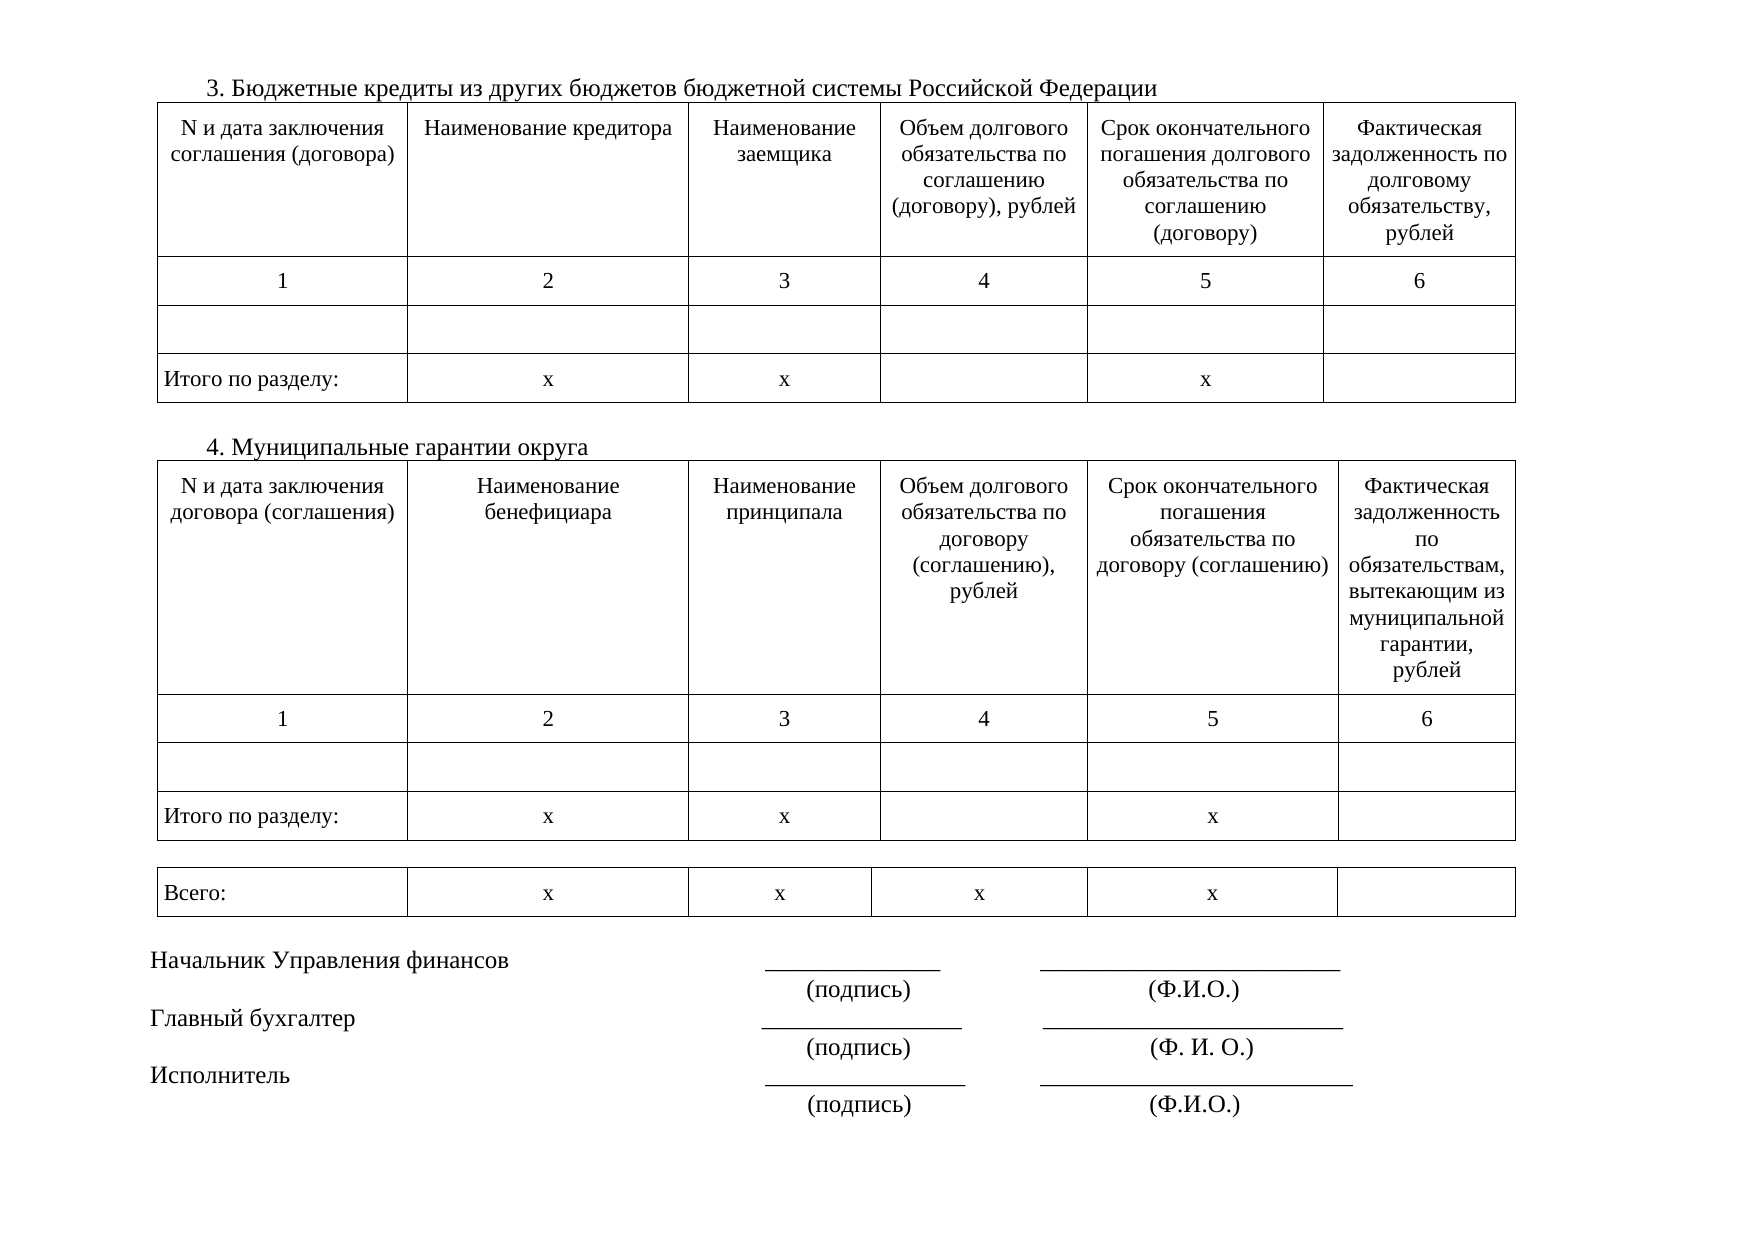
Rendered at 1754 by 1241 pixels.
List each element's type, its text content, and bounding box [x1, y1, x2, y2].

table_cell x [1088, 354, 1323, 402]
table_header [1338, 868, 1515, 916]
table_header Объем долгового обязательства по договору (соглашению), рублей [881, 461, 1087, 693]
table_cell 5 [1088, 695, 1338, 742]
table_header x [872, 868, 1087, 916]
table_header Фактическая задолженность по долговому обязательству, рублей [1324, 103, 1515, 256]
table_cell [158, 306, 407, 353]
table_cell x [408, 354, 688, 402]
text (подпись) (Ф.И.О.) [150, 974, 1604, 1003]
table_cell 3 [689, 695, 880, 742]
table_cell [1339, 792, 1515, 839]
text (подпись) (Ф. И. О.) [150, 1032, 1604, 1060]
table_header Наименование заемщика [689, 103, 880, 256]
table_cell Итого по разделу: [158, 354, 407, 402]
table_cell [1324, 354, 1515, 402]
table_cell [408, 743, 688, 791]
text Исполнитель ________________ _________________________ [150, 1060, 1604, 1089]
table_cell 6 [1324, 257, 1515, 304]
table_cell [1088, 743, 1338, 791]
table_header Фактическая задолженность по обязательствам, вытекающим из муниципальной гарантии, рублей [1339, 461, 1515, 693]
table_cell [1324, 306, 1515, 353]
table_cell х [408, 792, 688, 839]
table_header x [689, 868, 871, 916]
text (подпись) (Ф.И.О.) [150, 1089, 1604, 1118]
table_cell 1 [158, 695, 407, 742]
table_cell [408, 306, 688, 353]
table_header N и дата заключения договора (соглашения) [158, 461, 407, 693]
table_cell Итого по разделу: [158, 792, 407, 839]
table_cell [881, 354, 1087, 402]
table_header x [408, 868, 688, 916]
text 4. Муниципальные гарантии округа [150, 432, 1604, 460]
table_cell 4 [881, 695, 1087, 742]
table_cell [881, 743, 1087, 791]
table_cell [689, 743, 880, 791]
table_cell [1339, 743, 1515, 791]
table_cell [881, 792, 1087, 839]
table_header Объем долгового обязательства по соглашению (договору), рублей [881, 103, 1087, 256]
table_header N и дата заключения соглашения (договора) [158, 103, 407, 256]
table_cell 2 [408, 257, 688, 304]
table_header Срок окончательного погашения долгового обязательства по соглашению (договору) [1088, 103, 1323, 256]
text Главный бухгалтер ________________ ________________________ [150, 1003, 1604, 1032]
table_header Наименование кредитора [408, 103, 688, 256]
text 3. Бюджетные кредиты из других бюджетов бюджетной системы Российской Федерации [150, 73, 1604, 102]
table_cell 1 [158, 257, 407, 304]
table_cell [689, 306, 880, 353]
table_cell 2 [408, 695, 688, 742]
table_cell 4 [881, 257, 1087, 304]
table_cell [881, 306, 1087, 353]
table_cell x [689, 792, 880, 839]
table_cell 6 [1339, 695, 1515, 742]
text Начальник Управления финансов ______________ ________________________ [150, 945, 1604, 974]
table_header Срок окончательного погашения обязательства по договору (соглашению) [1088, 461, 1338, 693]
table_header Всего: [158, 868, 407, 916]
table_header Наименование бенефициара [408, 461, 688, 693]
table_cell [1088, 306, 1323, 353]
table_cell x [1088, 792, 1338, 839]
table_header х [1088, 868, 1337, 916]
table_cell [158, 743, 407, 791]
table_cell 3 [689, 257, 880, 304]
table_cell 5 [1088, 257, 1323, 304]
table_header Наименование принципала [689, 461, 880, 693]
table_cell x [689, 354, 880, 402]
